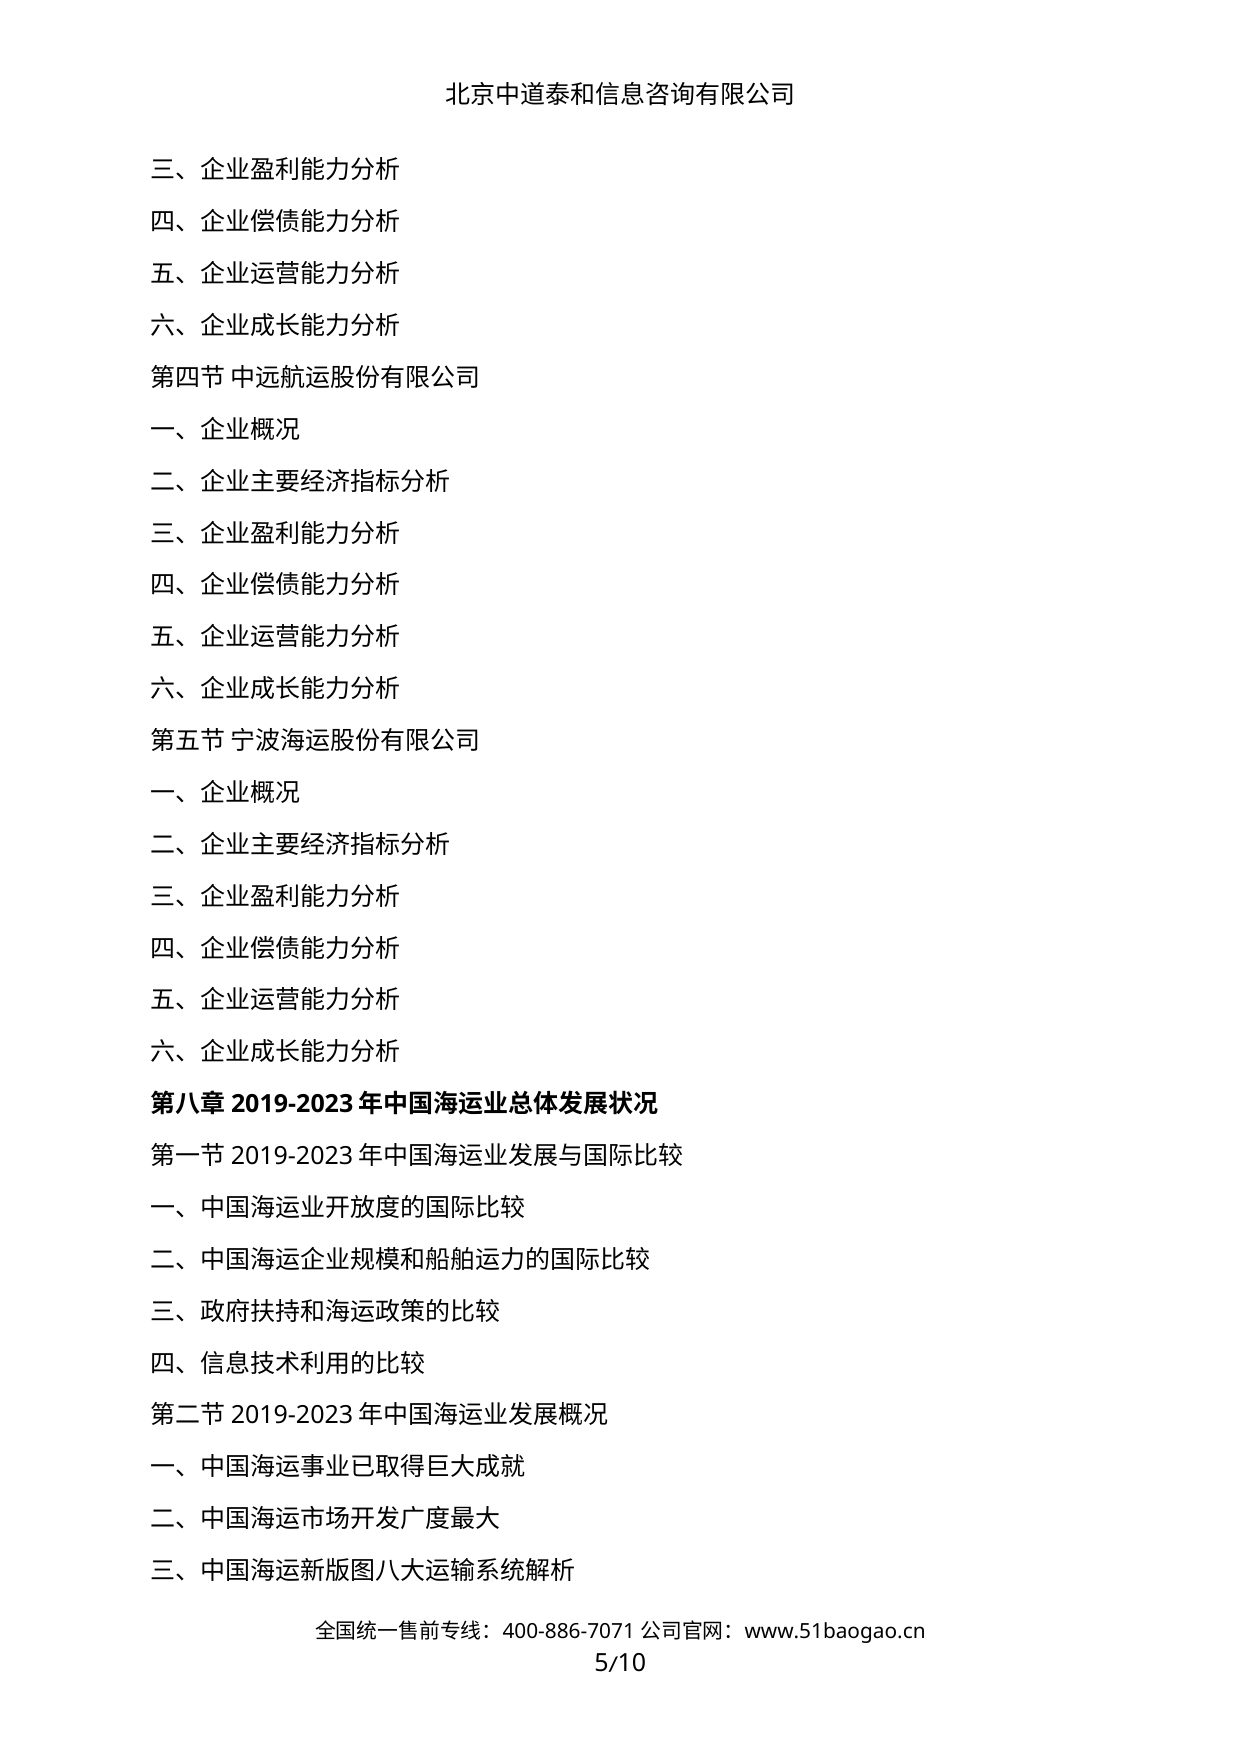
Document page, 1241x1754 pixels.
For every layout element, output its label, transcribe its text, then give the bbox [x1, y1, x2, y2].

text 第五节 宁波海运股份有限公司 [150, 721, 1090, 757]
text 一、中国海运业开放度的国际比较 [150, 1187, 1090, 1224]
text 一、企业概况 [150, 772, 1090, 809]
text 第二节 2019-2023年中国海运业发展概况 [150, 1395, 1090, 1431]
text 二、企业主要经济指标分析 [150, 461, 1090, 497]
text 第八章 2019-2023年中国海运业总体发展状况 [150, 1084, 1090, 1120]
text 三、政府扶持和海运政策的比较 [150, 1291, 1090, 1327]
text 六、企业成长能力分析 [150, 1032, 1090, 1068]
text 五、企业运营能力分析 [150, 254, 1090, 290]
text 三、企业盈利能力分析 [150, 513, 1090, 549]
text 四、信息技术利用的比较 [150, 1343, 1090, 1379]
text 二、中国海运企业规模和船舶运力的国际比较 [150, 1239, 1090, 1276]
text 四、企业偿债能力分析 [150, 928, 1090, 964]
text 一、中国海运事业已取得巨大成就 [150, 1447, 1090, 1483]
text 三、企业盈利能力分析 [150, 150, 1090, 186]
text 四、企业偿债能力分析 [150, 202, 1090, 238]
text 二、企业主要经济指标分析 [150, 824, 1090, 861]
text 五、企业运营能力分析 [150, 617, 1090, 653]
text 六、企业成长能力分析 [150, 306, 1090, 342]
text 五、企业运营能力分析 [150, 980, 1090, 1016]
text 三、企业盈利能力分析 [150, 876, 1090, 912]
text 第一节 2019-2023年中国海运业发展与国际比较 [150, 1136, 1090, 1172]
text 一、企业概况 [150, 409, 1090, 446]
text 四、企业偿债能力分析 [150, 565, 1090, 601]
text 三、中国海运新版图八大运输系统解析 [150, 1551, 1090, 1587]
text 六、企业成长能力分析 [150, 669, 1090, 705]
text 第四节 中远航运股份有限公司 [150, 357, 1090, 394]
text 二、中国海运市场开发广度最大 [150, 1499, 1090, 1535]
